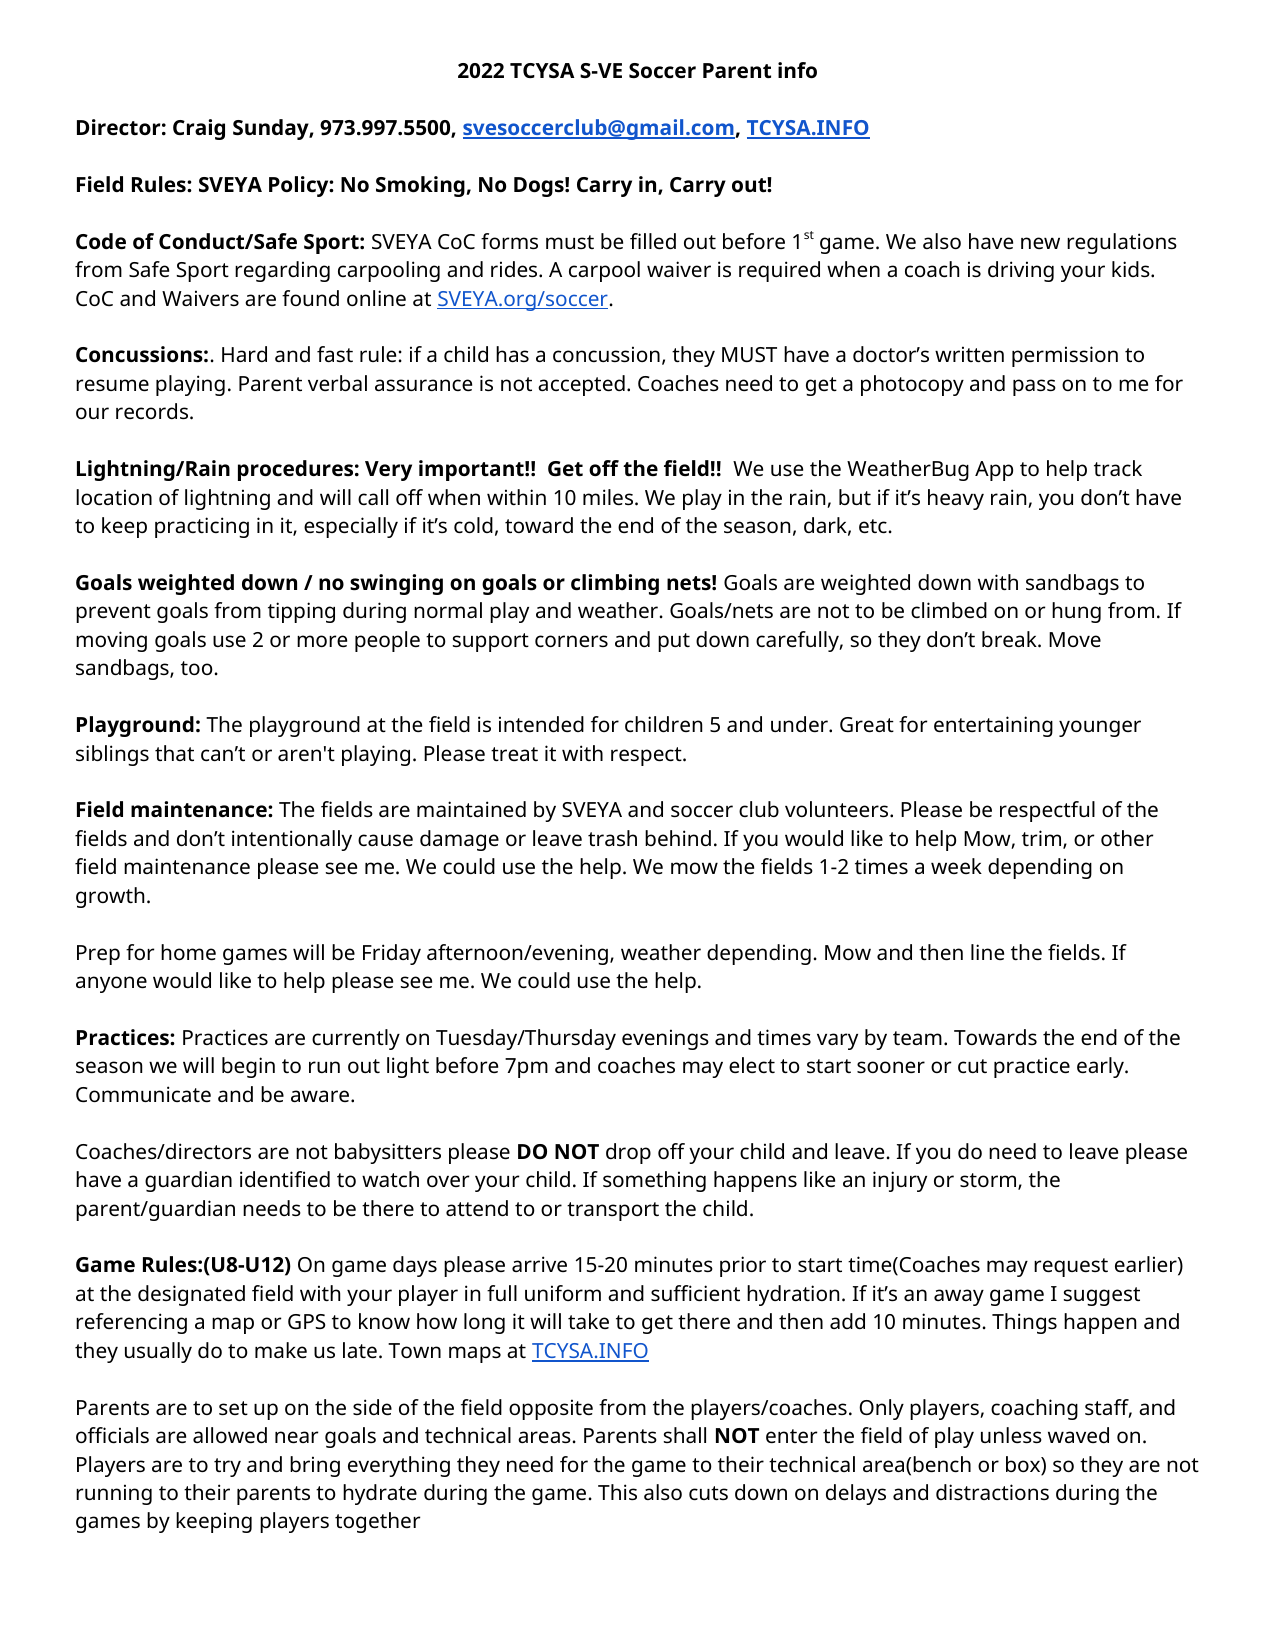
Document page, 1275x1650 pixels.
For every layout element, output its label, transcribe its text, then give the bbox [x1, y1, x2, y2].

text Goals weighted down / no swinging on goals or climbing nets! Goals are weighted down with sandbags to prevent goals from tipping during normal play and weather. Goals/nets are not to be climbed on or hung from. If moving goals use 2 or more people to support corners and put down carefully, so they don’t break. Move sandbags, too. [75, 568, 1200, 682]
text Director: Craig Sunday, 973.997.5500, svesoccerclub@gmail.com, TCYSA.INFO [75, 113, 1200, 142]
text Lightning/Rain procedures: Very important!! Get off the field!! We use the WeatherBug App to help track location of lightning and will call off when within 10 miles. We play in the rain, but if it’s heavy rain, you don’t have to keep practicing in it, especially if it’s cold, toward the end of the season, dark, etc. [75, 454, 1200, 540]
text Practices: Practices are currently on Tuesday/Thursday evenings and times vary by team. Towards the end of the season we will begin to run out light before 7pm and coaches may elect to start sooner or cut practice early. Communicate and be aware. [75, 1023, 1200, 1108]
text Game Rules:(U8-U12) On game days please arrive 15-20 minutes prior to start time(Coaches may request earlier) at the designated field with your player in full uniform and sufficient hydration. If it’s an away game I suggest referencing a map or GPS to know how long it will take to get there and then add 10 minutes. Things happen and they usually do to make us late. Town maps at TCYSA.INFO [75, 1251, 1200, 1364]
text Code of Conduct/Safe Sport: SVEYA CoC forms must be filled out before 1st game. We also have new regulations from Safe Sport regarding carpooling and rides. A carpool waiver is required when a coach is driving your kids. CoC and Waivers are found online at SVEYA.org/soccer. [75, 227, 1200, 312]
text Coaches/directors are not babysitters please DO NOT drop off your child and leave. If you do need to leave please have a guardian identified to watch over your child. If something happens like an injury or storm, the parent/guardian needs to be there to attend to or transport the child. [75, 1137, 1200, 1222]
text Field maintenance: The fields are maintained by SVEYA and soccer club volunteers. Please be respectful of the fields and don’t intentionally cause damage or leave trash behind. If you would like to help Mow, trim, or other field maintenance please see me. We could use the help. We mow the fields 1-2 times a week depending on growth. [75, 796, 1200, 909]
text Field Rules: SVEYA Policy: No Smoking, No Dogs! Carry in, Carry out! [75, 170, 1200, 198]
text Playground: The playground at the field is intended for children 5 and under. Great for entertaining younger siblings that can’t or aren't playing. Please treat it with respect. [75, 710, 1200, 767]
text Parents are to set up on the side of the field opposite from the players/coaches. Only players, coaching staff, and officials are allowed near goals and technical areas. Parents shall NOT enter the field of play unless waved on. Players are to try and bring everything they need for the game to their technical area(bench or box) so they are not running to their parents to hydrate during the game. This also cuts down on delays and distractions during the games by keeping players together [75, 1393, 1200, 1535]
text Prep for home games will be Friday afternoon/evening, weather depending. Mow and then line the fields. If anyone would like to help please see me. We could use the help. [75, 938, 1200, 995]
text 2022 TCYSA S-VE Soccer Parent info [75, 56, 1200, 85]
text Concussions:. Hard and fast rule: if a child has a concussion, they MUST have a doctor’s written permission to resume playing. Parent verbal assurance is not accepted. Coaches need to get a photocopy and pass on to me for our records. [75, 341, 1200, 426]
